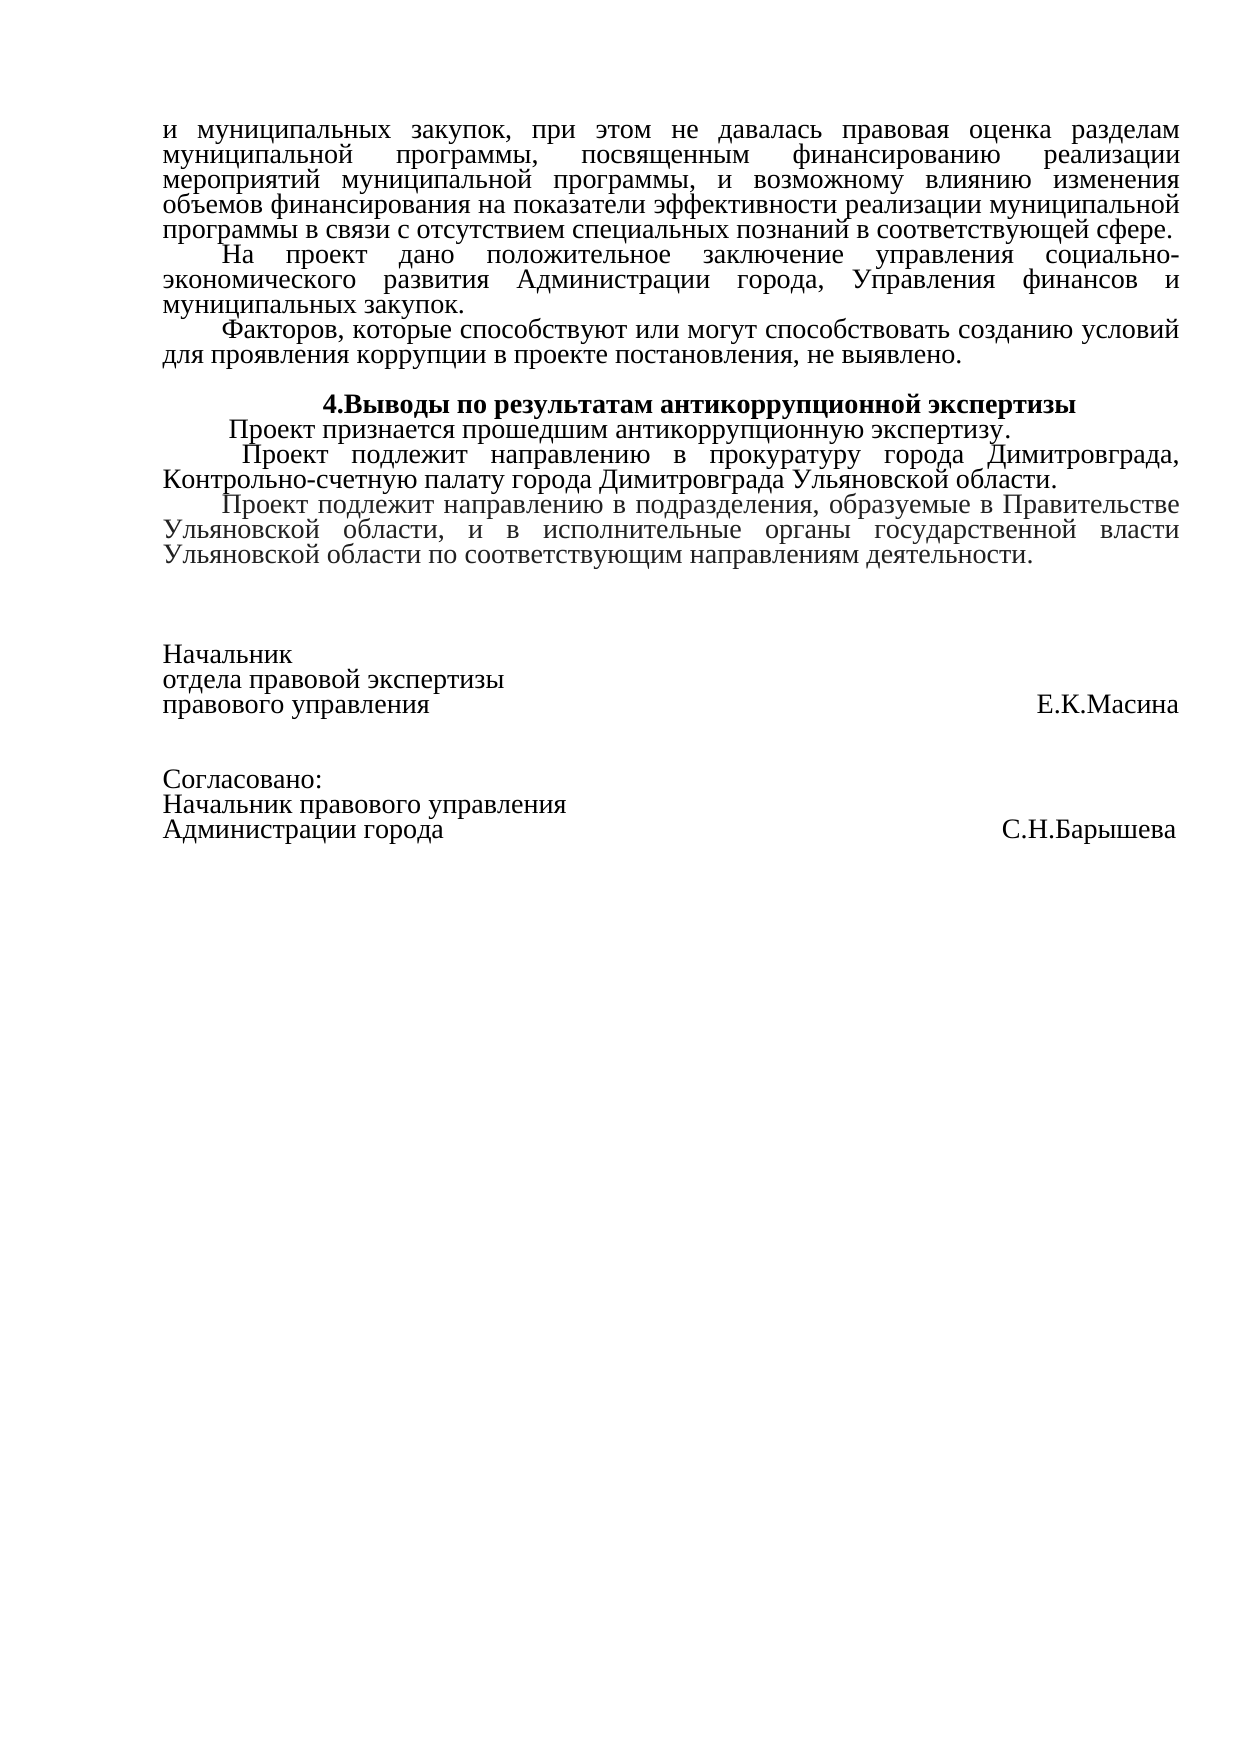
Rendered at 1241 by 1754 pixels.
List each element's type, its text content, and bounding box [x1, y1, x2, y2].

text Проект подлежит направлению в подразделения, образуемые в Правительстве Ульяновской области, и в исполнительные органы государственной власти Ульяновской области по соответствующим направлениям деятельности. [162, 493, 1181, 568]
text правового управления Е.К.Масина [162, 693, 1181, 718]
text На проект дано положительное заключение управления социально-экономического развития Администрации города, Управления финансов и муниципальных закупок. [162, 243, 1181, 318]
text Администрации города С.Н.Барышева [162, 818, 1181, 843]
text Начальник [162, 643, 1181, 668]
text Факторов, которые способствуют или могут способствовать созданию условий для проявления коррупции в проекте постановления, не выявлено. [162, 318, 1181, 368]
text Согласовано: [162, 768, 1181, 793]
text 4.Выводы по результатам антикоррупционной экспертизы [162, 393, 1181, 418]
text отдела правовой экспертизы [162, 668, 1181, 693]
text Начальник правового управления [162, 793, 1181, 818]
text Проект признается прошедшим антикоррупционную экспертизу. [162, 418, 1181, 443]
text Проект подлежит направлению в прокуратуру города Димитровграда, Контрольно-счетную палату города Димитровграда Ульяновской области. [162, 443, 1181, 493]
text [162, 118, 1181, 243]
